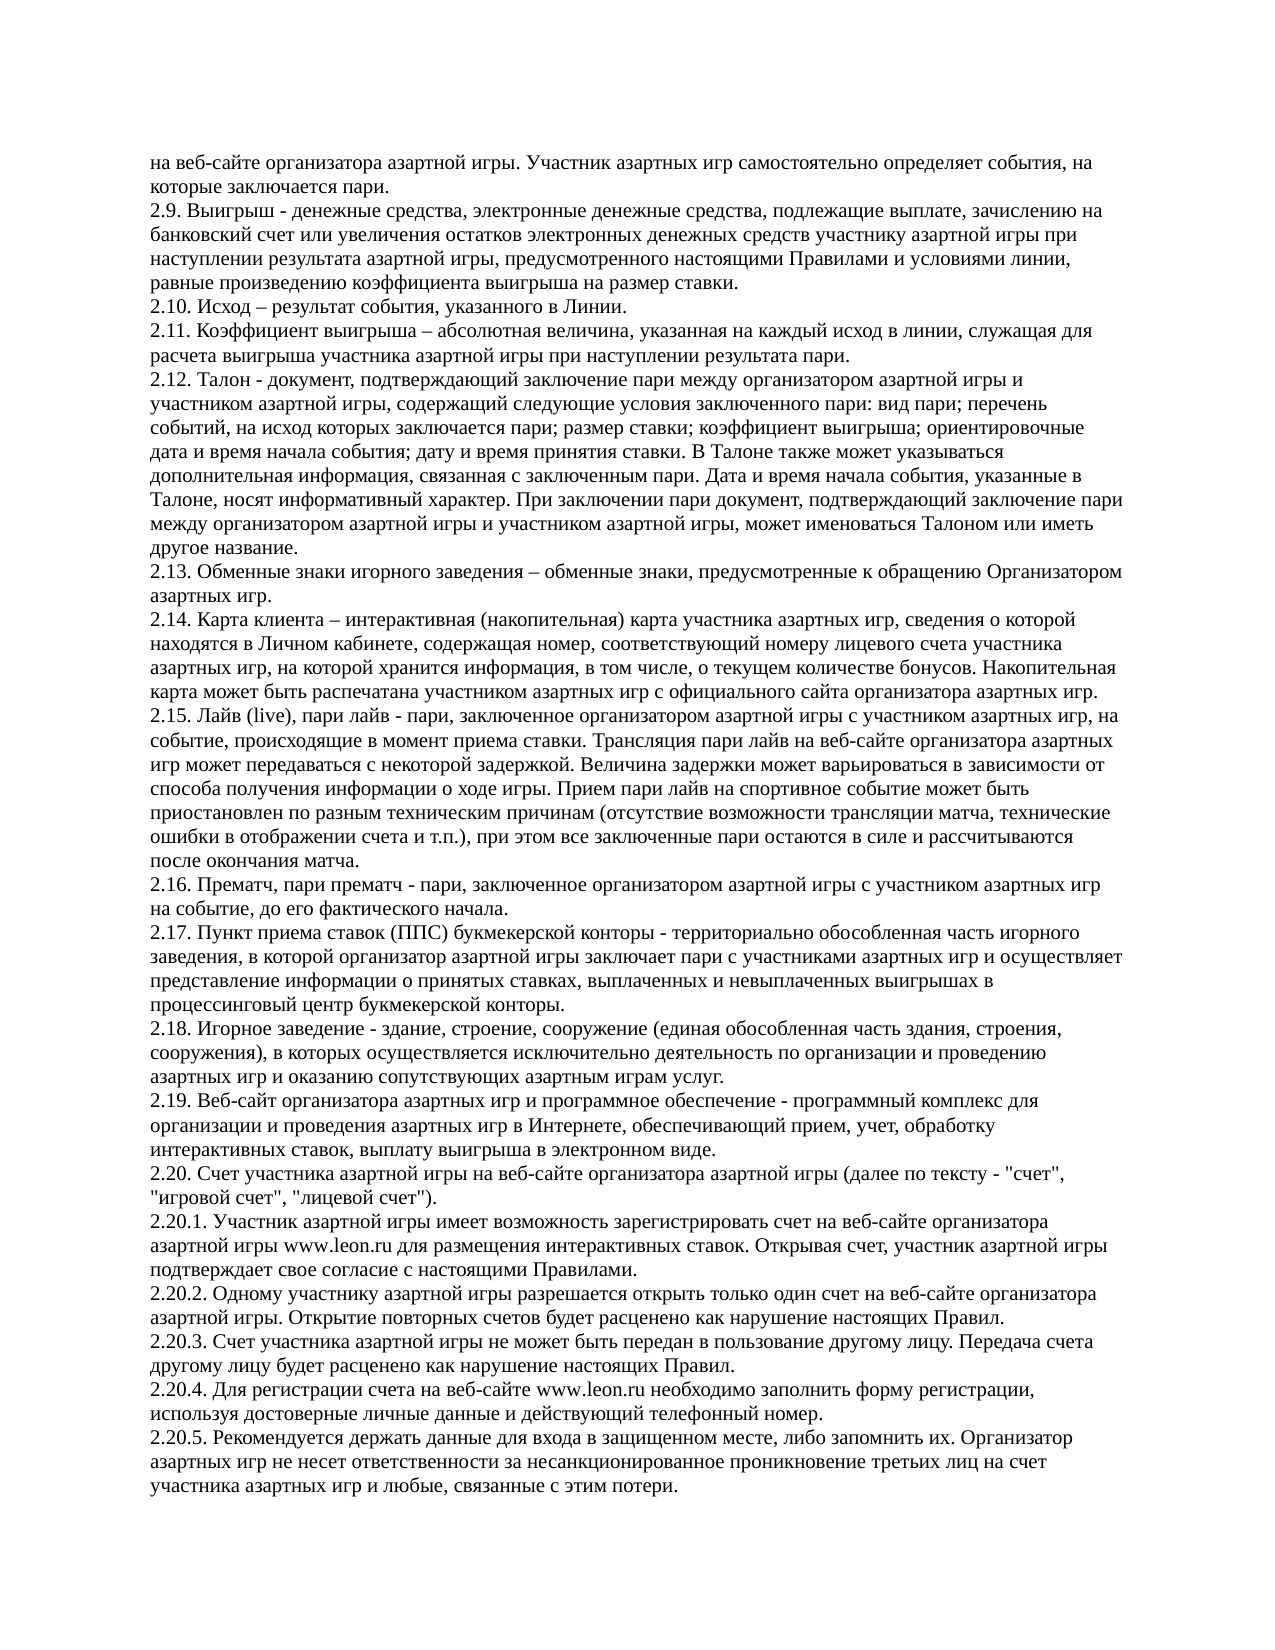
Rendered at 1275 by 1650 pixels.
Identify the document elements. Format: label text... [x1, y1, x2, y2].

text 2.20.3. Счет участника азартной игры не может быть передан в пользование другому лицу. Передача счета другому лицу будет расценено как нарушение настоящих Правил. [150, 1329, 1125, 1377]
text 2.10. Исход – результат события, указанного в Линии. [150, 294, 1125, 318]
text 2.20. Счет участника азартной игры на веб-сайте организатора азартной игры (далее по тексту - "счет", "игровой счет", "лицевой счет"). [150, 1161, 1125, 1209]
text 2.19. Веб-сайт организатора азартных игр и программное обеспечение - программный комплекс для организации и проведения азартных игр в Интернете, обеспечивающий прием, учет, обработку интерактивных ставок, выплату выигрыша в электронном виде. [150, 1088, 1125, 1161]
text 2.20.1. Участник азартной игры имеет возможность зарегистрировать счет на веб-сайте организатора азартной игры www.leon.ru для размещения интерактивных ставок. Открывая счет, участник азартной игры подтверждает свое согласие с настоящими Правилами. [150, 1209, 1125, 1281]
text 2.13. Обменные знаки игорного заведения – обменные знаки, предусмотренные к обращению Организатором азартных игр. [150, 559, 1125, 607]
text 2.14. Карта клиента – интерактивная (накопительная) карта участника азартных игр, сведения о которой находятся в Личном кабинете, содержащая номер, соответствующий номеру лицевого счета участника азартных игр, на которой хранится информация, в том числе, о текущем количестве бонусов. Накопительная карта может быть распечатана участником азартных игр с официального сайта организатора азартных игр. [150, 607, 1125, 703]
text 2.9. Выигрыш - денежные средства, электронные денежные средства, подлежащие выплате, зачислению на банковский счет или увеличения остатков электронных денежных средств участнику азартной игры при наступлении результата азартной игры, предусмотренного настоящими Правилами и условиями линии, равные произведению коэффициента выигрыша на размер ставки. [150, 198, 1125, 294]
text 2.16. Прематч, пари прематч - пари, заключенное организатором азартной игры с участником азартных игр на событие, до его фактического начала. [150, 872, 1125, 920]
text 2.20.2. Одному участнику азартной игры разрешается открыть только один счет на веб-сайте организатора азартной игры. Открытие повторных счетов будет расценено как нарушение настоящих Правил. [150, 1281, 1125, 1329]
text 2.11. Коэффициент выигрыша – абсолютная величина, указанная на каждый исход в линии, служащая для расчета выигрыша участника азартной игры при наступлении результата пари. [150, 318, 1125, 367]
text 2.18. Игорное заведение - здание, строение, сооружение (единая обособленная часть здания, строения, сооружения), в которых осуществляется исключительно деятельность по организации и проведению азартных игр и оказанию сопутствующих азартным играм услуг. [150, 1016, 1125, 1088]
text 2.12. Талон - документ, подтверждающий заключение пари между организатором азартной игры и участником азартной игры, содержащий следующие условия заключенного пари: вид пари; перечень событий, на исход которых заключается пари; размер ставки; коэффициент выигрыша; ориентировочные дата и время начала события; дату и время принятия ставки. В Талоне также может указываться дополнительная информация, связанная с заключенным пари. Дата и время начала события, указанные в Талоне, носят информативный характер. При заключении пари документ, подтверждающий заключение пари между организатором азартной игры и участником азартной игры, может именоваться Талоном или иметь другое название. [150, 367, 1125, 559]
text 2.20.5. Рекомендуется держать данные для входа в защищенном месте, либо запомнить их. Организатор азартных игр не несет ответственности за несанкционированное проникновение третьих лиц на счет участника азартных игр и любые, связанные с этим потери. [150, 1425, 1125, 1497]
text 2.17. Пункт приема ставок (ППС) букмекерской конторы - территориально обособленная часть игорного заведения, в которой организатор азартной игры заключает пари с участниками азартных игр и осуществляет представление информации о принятых ставках, выплаченных и невыплаченных выигрышах в процессинговый центр букмекерской конторы. [150, 920, 1125, 1016]
text 2.20.4. Для регистрации счета на веб-сайте www.leon.ru необходимо заполнить форму регистрации, используя достоверные личные данные и действующий телефонный номер. [150, 1377, 1125, 1425]
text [150, 150, 1125, 198]
text 2.15. Лайв (live), пари лайв - пари, заключенное организатором азартной игры с участником азартных игр, на событие, происходящие в момент приема ставки. Трансляция пари лайв на веб-сайте организатора азартных игр может передаваться с некоторой задержкой. Величина задержки может варьироваться в зависимости от способа получения информации о ходе игры. Прием пари лайв на спортивное событие может быть приостановлен по разным техническим причинам (отсутствие возможности трансляции матча, технические ошибки в отображении счета и т.п.), при этом все заключенные пари остаются в силе и рассчитываются после окончания матча. [150, 703, 1125, 872]
